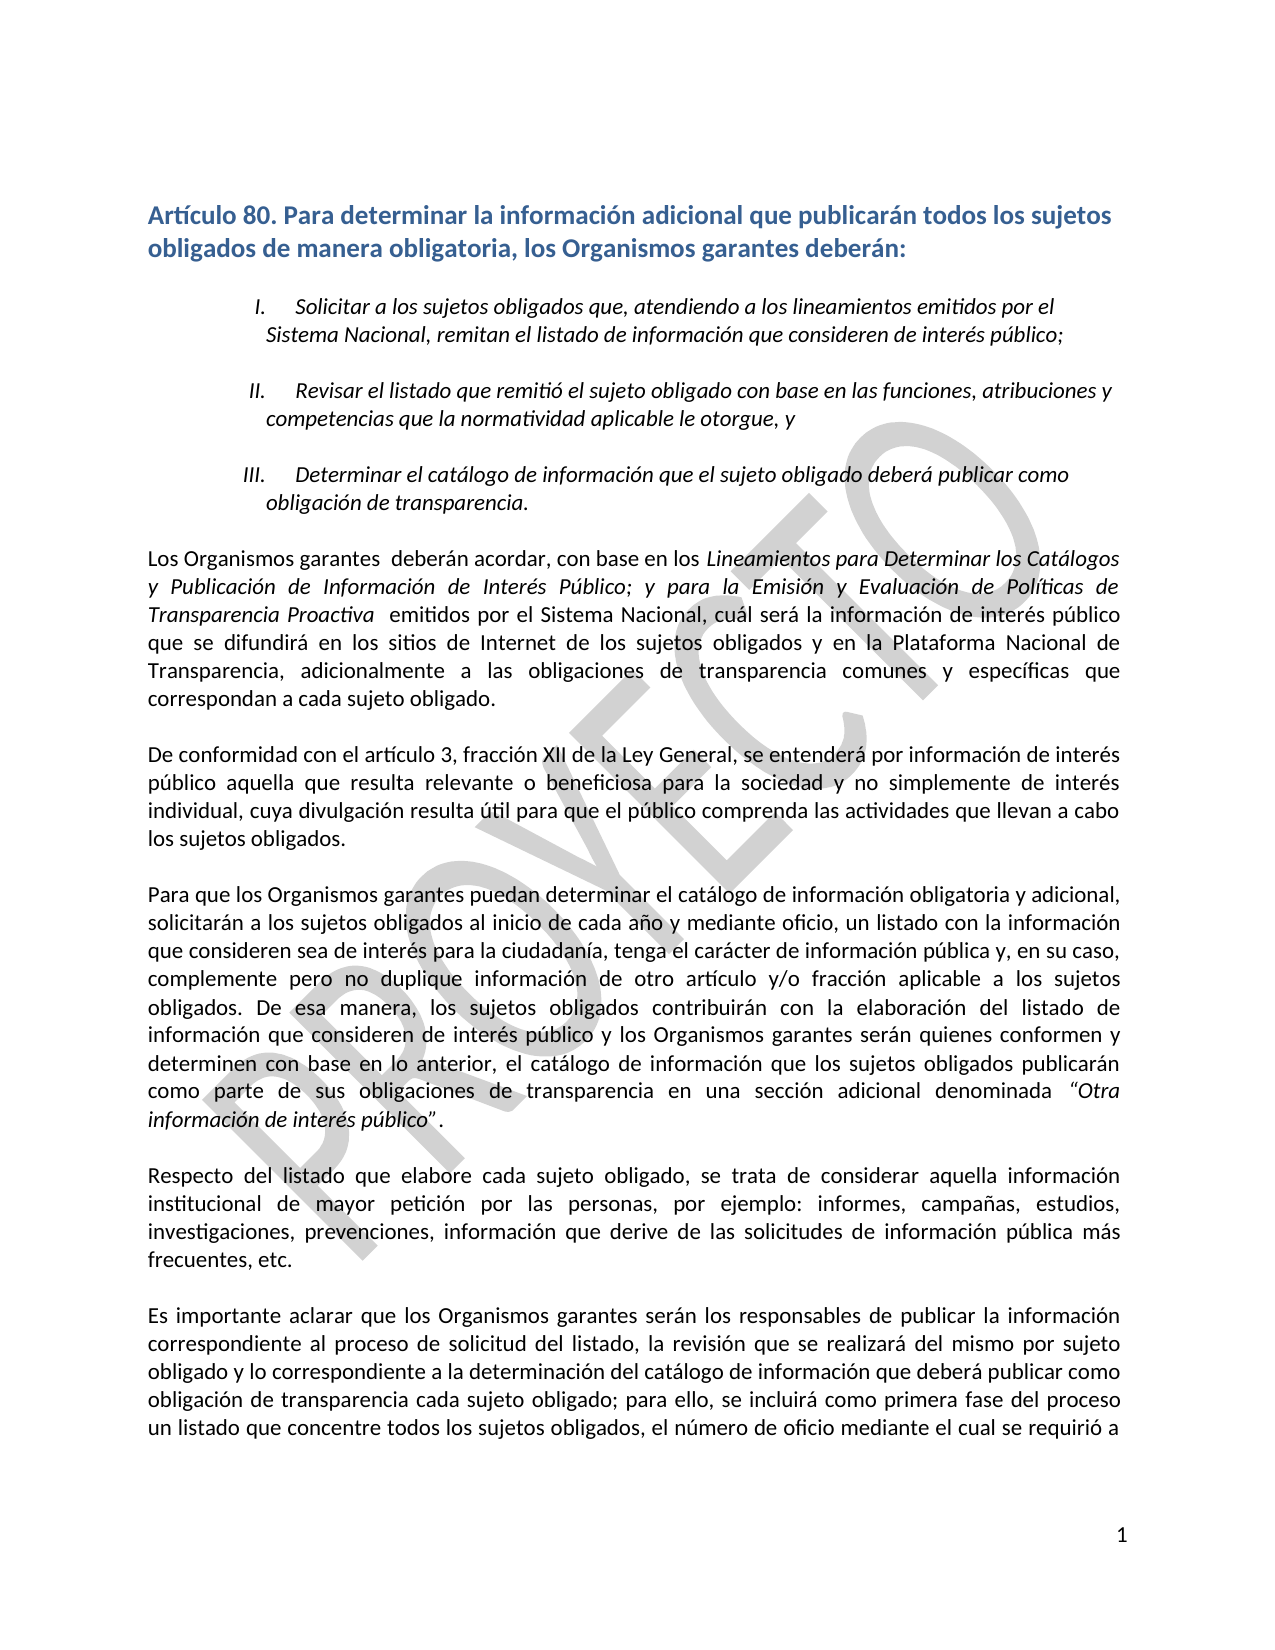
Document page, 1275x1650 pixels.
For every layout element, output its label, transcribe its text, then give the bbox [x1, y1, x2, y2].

list De conformidad con el artículo 3, fracción XII de la Ley General, se entenderá por información de interés público aquella que resulta relevante o beneficiosa para la sociedad y no simplemente de interés individual, cuya divulgación resulta útil para que el público comprenda las actividades que llevan a cabo los sujetos obligados. [148, 740, 1122, 852]
list Solicitar a los sujetos obligados que, atendiendo a los lineamientos emitidos por el Sistema Nacional, remitan el listado de información que consideren de interés público; [266, 292, 1127, 348]
list Para que los Organismos garantes puedan determinar el catálogo de información obligatoria y adicional, solicitarán a los sujetos obligados al inicio de cada año y mediante oficio, un listado con la información que consideren sea de interés para la ciudadanía, tenga el carácter de información pública y, en su caso, complemente pero no duplique información de otro artículo y/o fracción aplicable a los sujetos obligados. De esa manera, los sujetos obligados contribuirán con la elaboración del listado de información que consideren de interés público y los Organismos garantes serán quienes conformen y determinen con base en lo anterior, el catálogo de información que los sujetos obligados publicarán como parte de sus obligaciones de transparencia en una sección adicional denominada “Otra información de interés público”. [148, 881, 1122, 1133]
list Determinar el catálogo de información que el sujeto obligado deberá publicar como obligación de transparencia. [266, 460, 1127, 516]
list Los Organismos garantes deberán acordar, con base en los Lineamientos para Determinar los Catálogos y Publicación de Información de Interés Público; y para la Emisión y Evaluación de Políticas de Transparencia Proactiva emitidos por el Sistema Nacional, cuál será la información de interés público que se difundirá en los sitios de Internet de los sujetos obligados y en la Plataforma Nacional de Transparencia, adicionalmente a las obligaciones de transparencia comunes y específicas que correspondan a cada sujeto obligado. [148, 544, 1122, 712]
list Revisar el listado que remitió el sujeto obligado con base en las funciones, atribuciones y competencias que la normatividad aplicable le otorgue, y [266, 376, 1127, 432]
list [148, 1301, 1122, 1441]
subtitle Artículo 80. Para determinar la información adicional que publicarán todos los sujetos obligados de manera obligatoria, los Organismos garantes deberán: [148, 198, 1127, 264]
list Respecto del listado que elabore cada sujeto obligado, se trata de considerar aquella información institucional de mayor petición por las personas, por ejemplo: informes, campañas, estudios, investigaciones, prevenciones, información que derive de las solicitudes de información pública más frecuentes, etc. [148, 1161, 1122, 1273]
